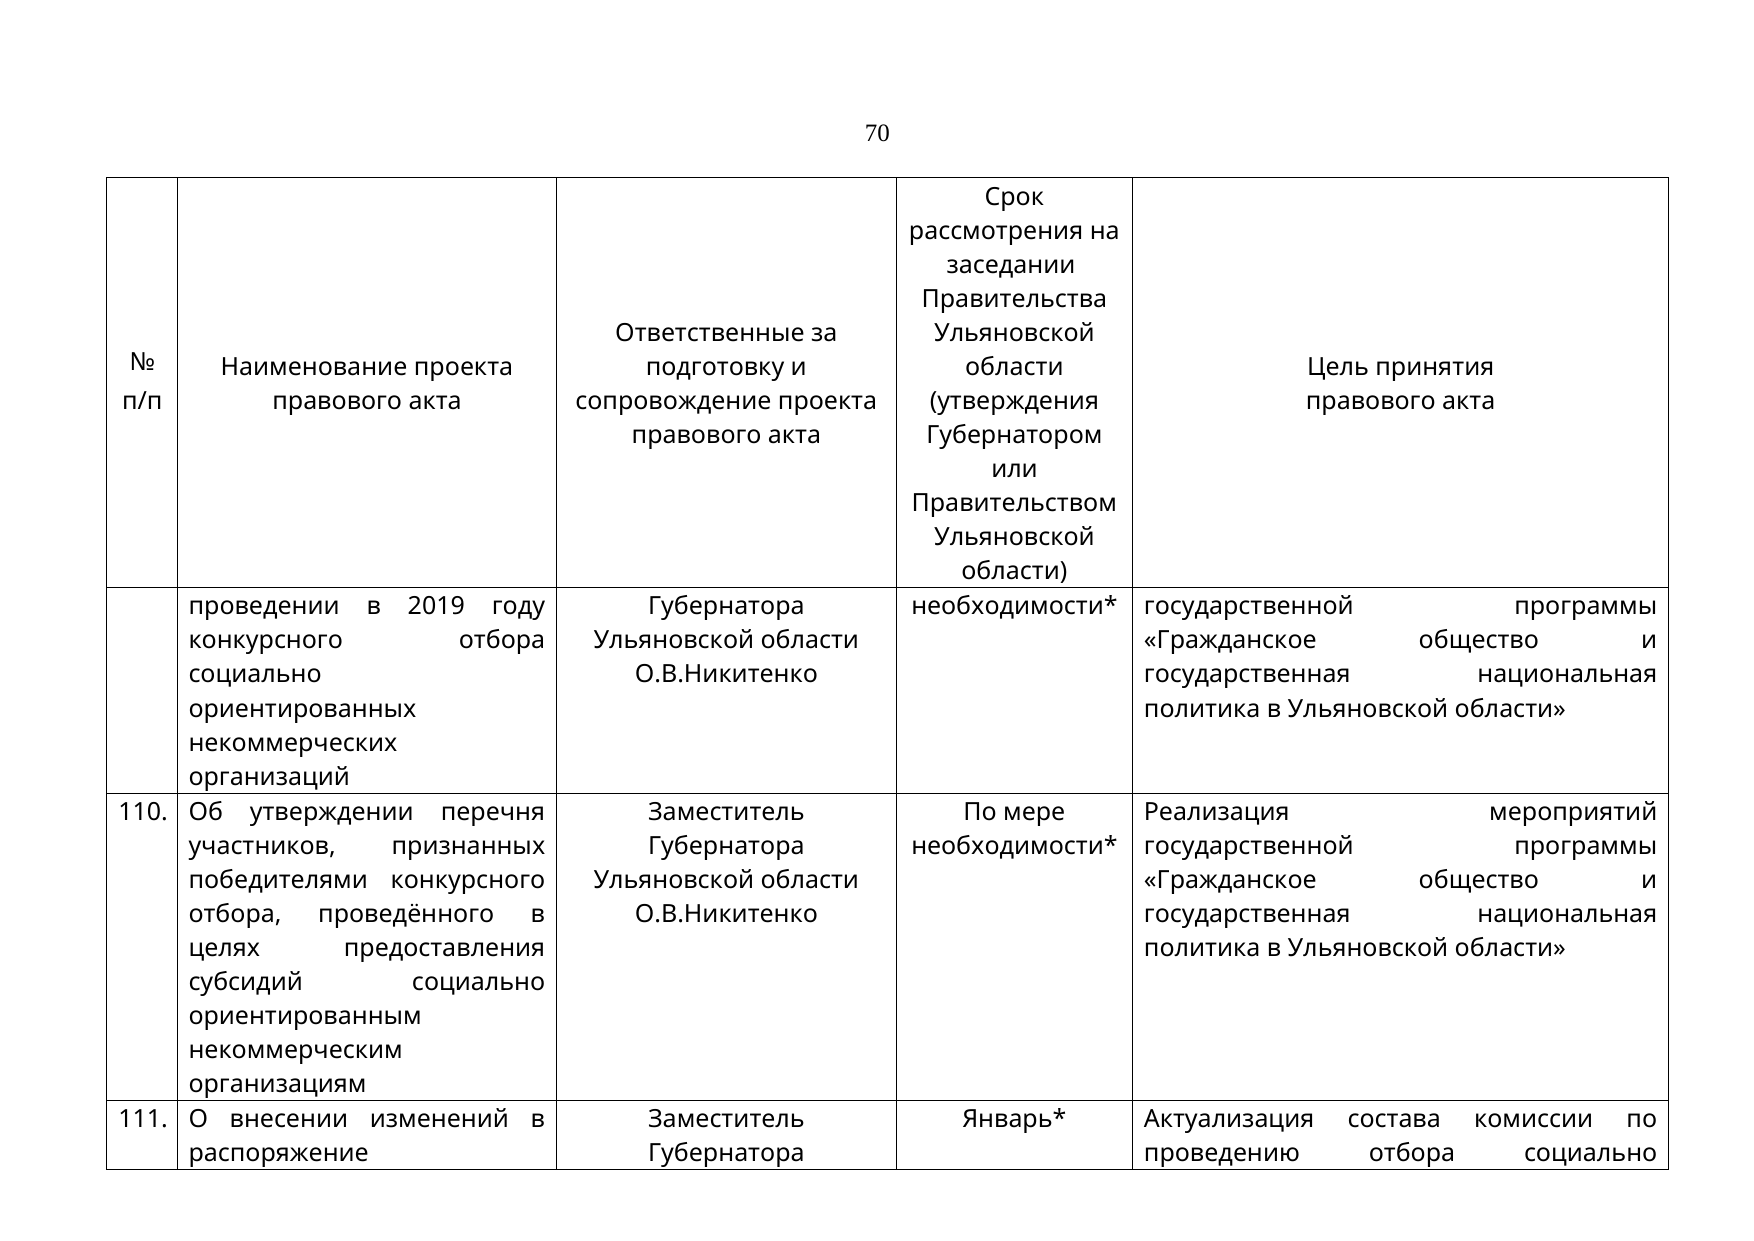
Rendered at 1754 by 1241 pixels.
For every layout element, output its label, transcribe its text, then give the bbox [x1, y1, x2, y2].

table_cell По мере необходимости* [897, 588, 1132, 792]
table_cell [107, 588, 177, 792]
table_cell Заместитель Губернатора Ульяновской области О.В.Никитенко [557, 588, 896, 792]
table_cell Январь* [897, 1101, 1132, 1169]
table_header Цель принятия правового акта [1133, 178, 1668, 587]
table_header Наименование проекта правового акта [178, 178, 556, 587]
table_cell Реализация мероприятий государственной программы «Гражданское общество и государственная национальная политика в Ульяновской области» [1133, 794, 1668, 1100]
table_cell [107, 1101, 177, 1169]
table_header № п/п [107, 178, 177, 587]
table_cell Реализация мероприятий государственной программы «Гражданское общество и государственная национальная политика в Ульяновской области» [1133, 588, 1668, 792]
table_cell Актуализация состава комиссии по проведению отбора социально ориентированных некоммерческих организацпий для получения субсидий [1133, 1101, 1668, 1169]
table_cell О внесении изменений в распоряжение Правительства Ульяновской области от 15.02.2019 № 54-пр [178, 1101, 556, 1169]
table_cell Заместитель Губернатора Ульяновской области О.В.Никитенко [557, 794, 896, 1100]
table_header Срок рассмотрения на заседании Правительства Ульяновской области (утверждения Губернатором или Правительством Ульяновской области) [897, 178, 1132, 587]
table_cell [107, 794, 177, 1100]
table_header Ответственные за подготовку и сопровождение проекта правового акта [557, 178, 896, 587]
table_cell Заместитель Губернатора Ульяновской области О.В.Никитенко [557, 1101, 896, 1169]
table_cell Об объявлении и проведении в 2019 году конкурсного отбора социально ориентированных некоммерческих организаций [178, 588, 556, 792]
table_cell Об утверждении перечня участников, признанных победителями конкурсного отбора, проведённого в целях предоставления субсидий социально ориентированным некоммерческим организациям [178, 794, 556, 1100]
table_cell По мере необходимости* [897, 794, 1132, 1100]
